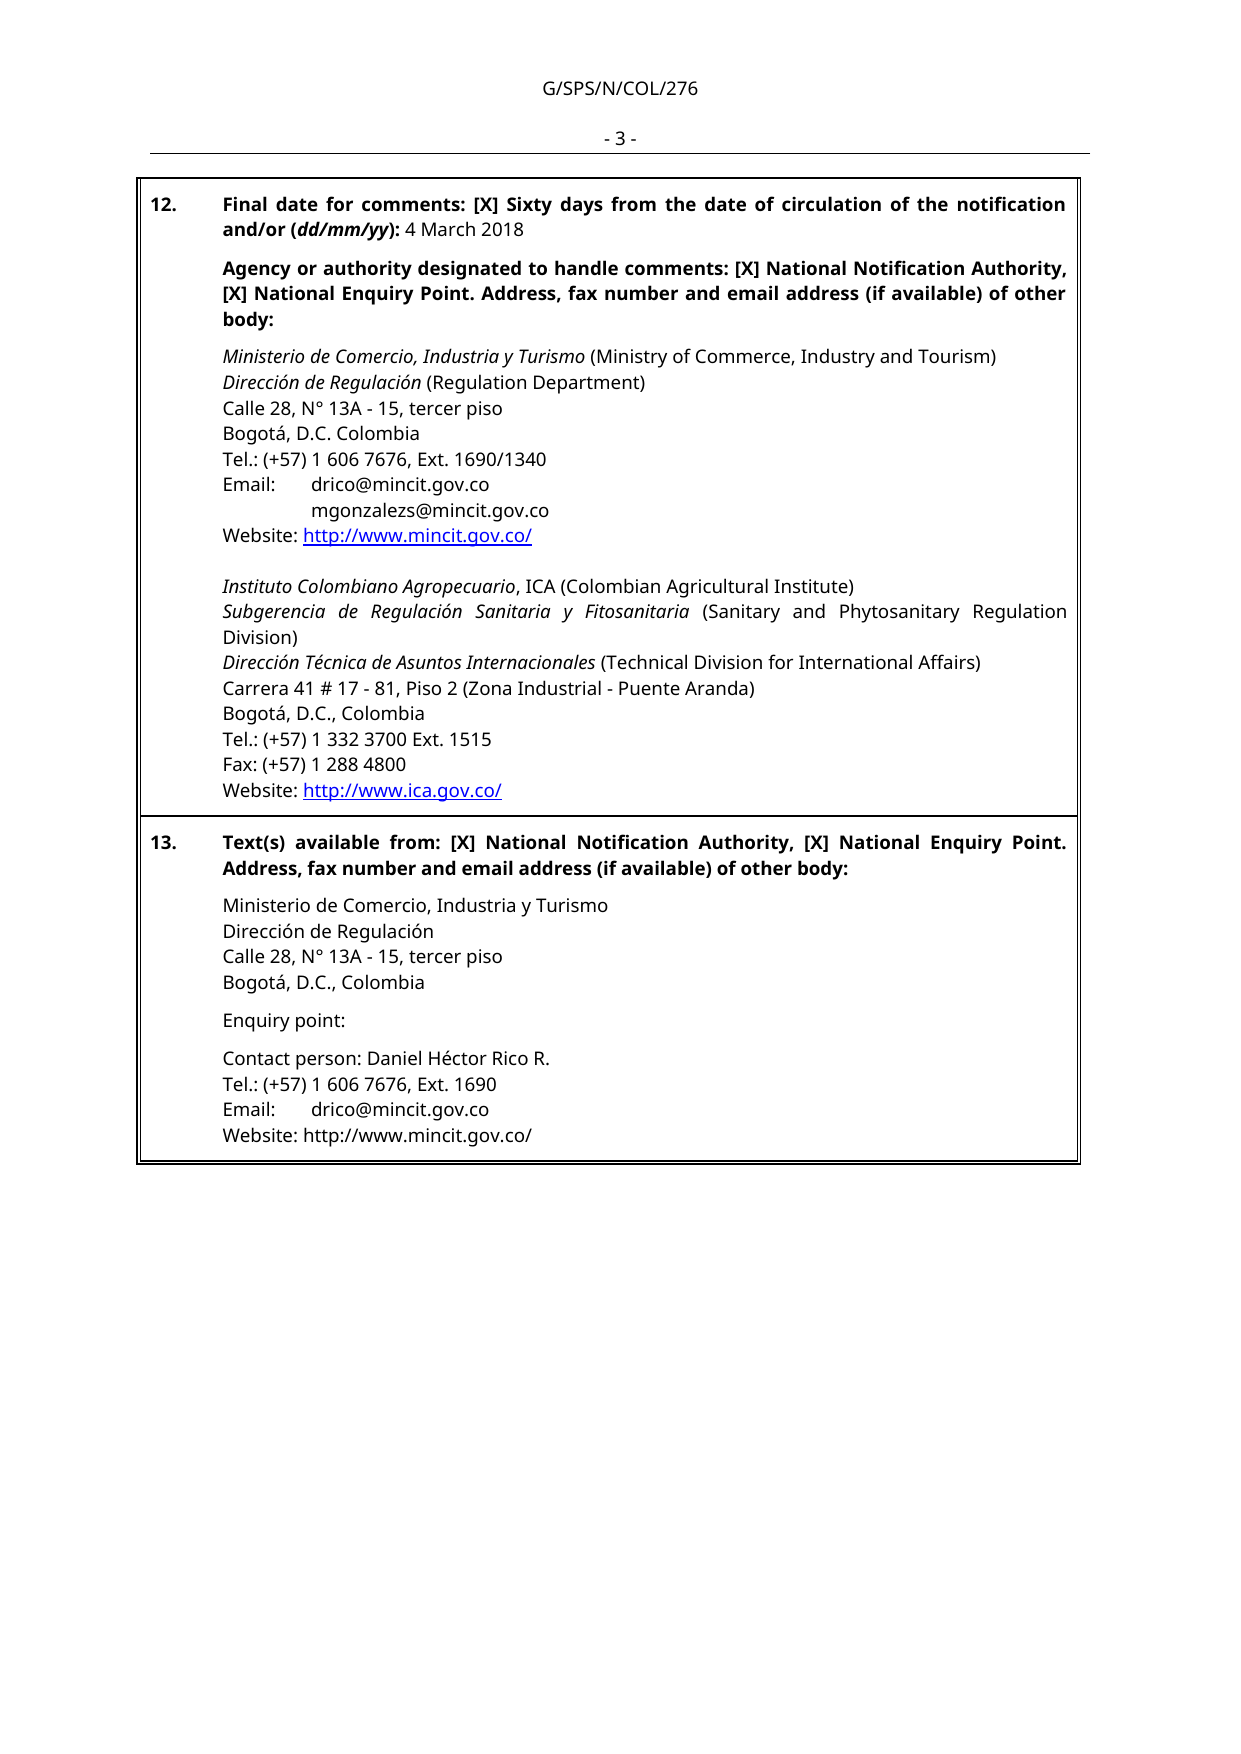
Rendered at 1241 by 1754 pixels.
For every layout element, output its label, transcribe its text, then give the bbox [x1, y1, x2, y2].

table_cell 12. [141, 179, 211, 815]
table_cell Final date for comments: [X] Sixty days from the date of circulation of the notification and/or (dd/mm/yy): 4 March 2018 Agency or authority designated to handle comments: [X] National Notification Authority, [X] National Enquiry Point. Address, fax number and email address (if available) of other body: Ministerio de Comercio, Industria y Turismo (Ministry of Commerce, Industry and Tourism) Dirección de Regulación (Regulation Department) Calle 28, N° 13A - 15, tercer piso Bogotá, D.C. Colombia Tel.: (+57) 1 606 7676, Ext. 1690/1340 Email: drico@mincit.gov.co mgonzalezs@mincit.gov.co Website: http://www.mincit.gov.co/ Instituto Colombiano Agropecuario, ICA (Colombian Agricultural Institute) Subgerencia de Regulación Sanitaria y Fitosanitaria (Sanitary and Phytosanitary Regulation Division) Dirección Técnica de Asuntos Internacionales (Technical Division for International Affairs) Carrera 41 # 17 - 81, Piso 2 (Zona Industrial - Puente Aranda) Bogotá, D.C., Colombia Tel.: (+57) 1 332 3700 Ext. 1515 Fax: (+57) 1 288 4800 Website: http://www.ica.gov.co/ [211, 179, 1077, 815]
table_cell 13. [141, 817, 211, 1160]
table_cell Text(s) available from: [X] National Notification Authority, [X] National Enquiry Point. Address, fax number and email address (if available) of other body: Ministerio de Comercio, Industria y Turismo Dirección de Regulación Calle 28, N° 13A - 15, tercer piso Bogotá, D.C., Colombia Enquiry point: Contact person: Daniel Héctor Rico R. Tel.: (+57) 1 606 7676, Ext. 1690 Email: drico@mincit.gov.co Website: http://www.mincit.gov.co/ [211, 817, 1077, 1160]
